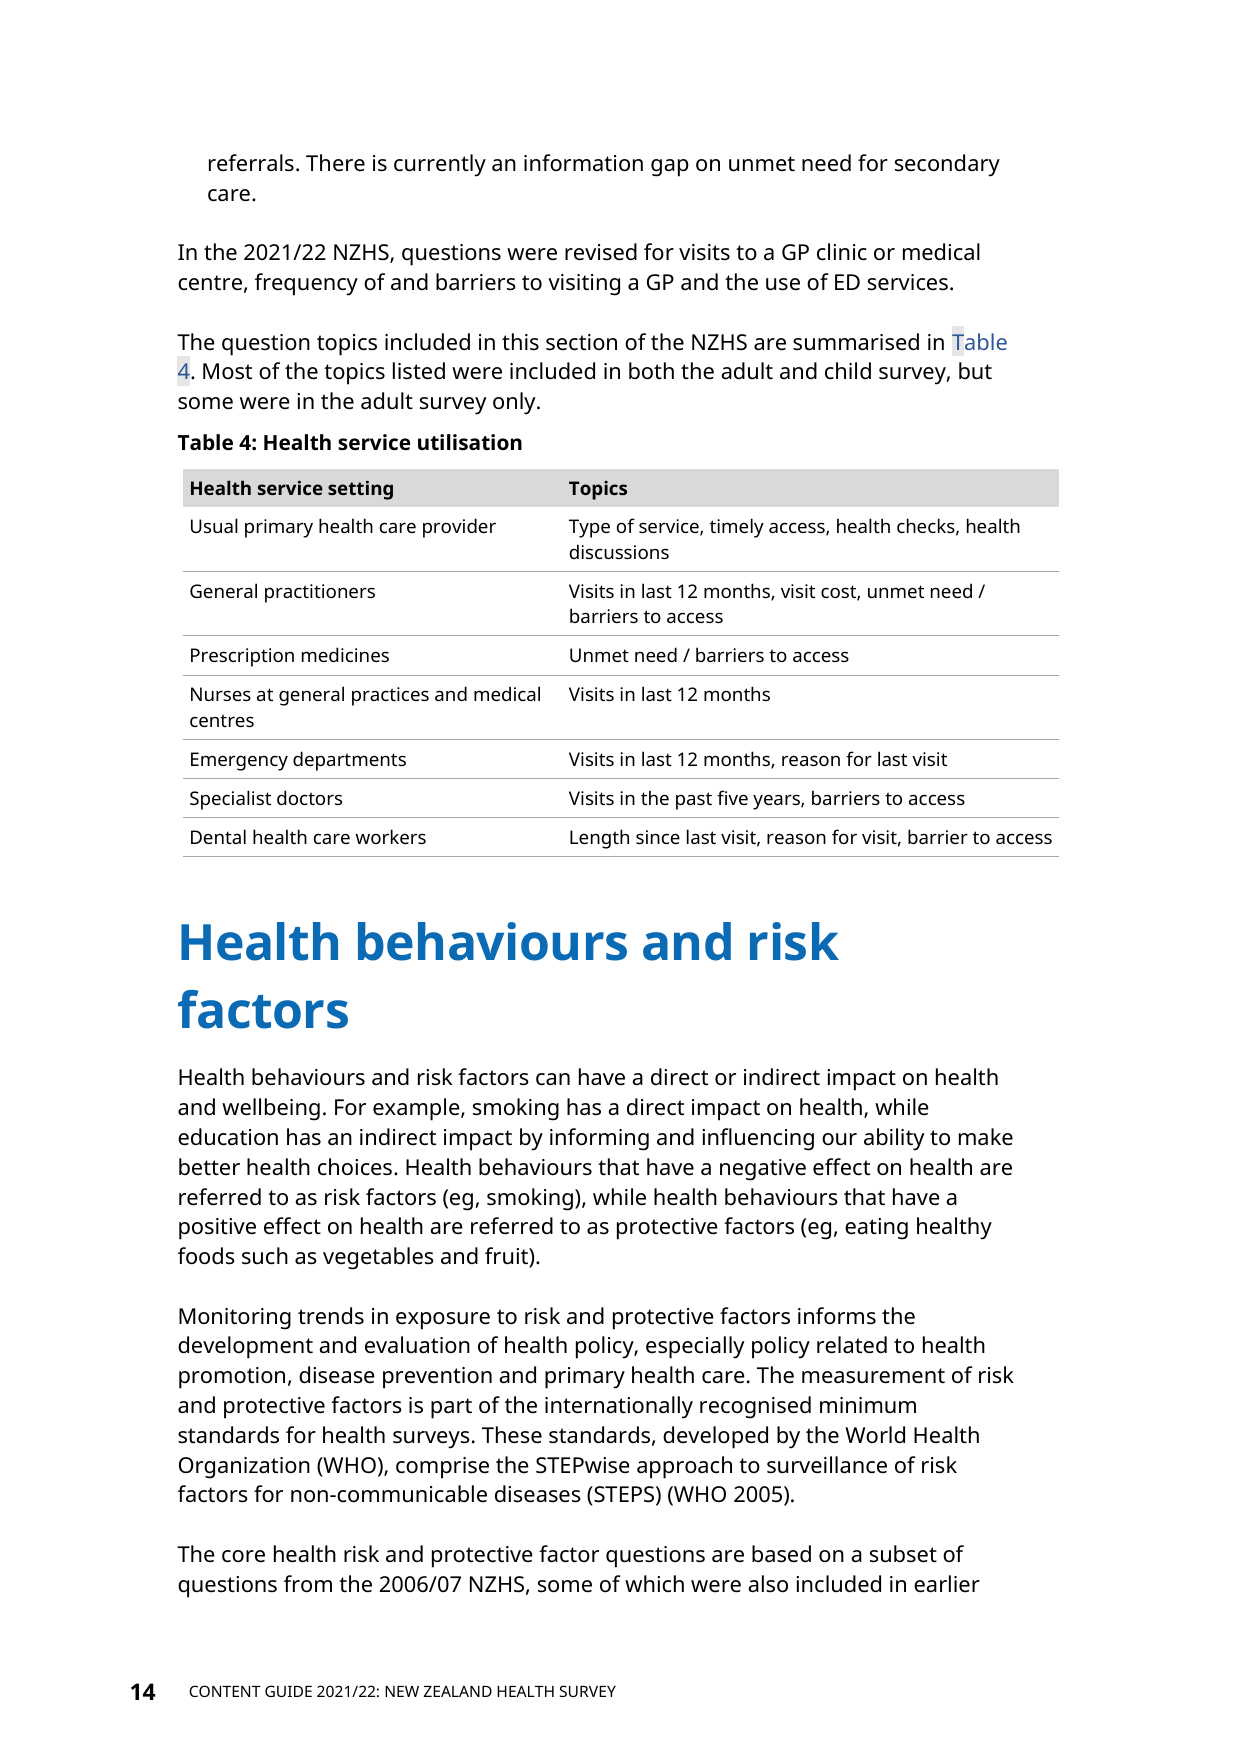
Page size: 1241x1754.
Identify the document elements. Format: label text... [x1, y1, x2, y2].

table_cell Type of service, timely access, health checks, health discussions [563, 507, 1059, 571]
table_header Topics [563, 469, 1059, 507]
table_cell Usual primary health care provider [183, 507, 563, 571]
table_cell Length since last visit, reason for visit, barrier to access [563, 818, 1059, 856]
table_cell Visits in last 12 months, reason for last visit [563, 740, 1059, 778]
table_header Health service setting [183, 469, 563, 507]
table_cell Emergency departments [183, 740, 563, 778]
table_cell General practitioners [183, 572, 563, 635]
text The question topics included in this section of the NZHS are summarised in Table 4. Most of the topics listed were included in both the adult and child survey, but some were in the adult survey only. [177, 326, 1019, 416]
text In the 2021/22 NZHS, questions were revised for visits to a GP clinic or medical centre, frequency of and barriers to visiting a GP and the use of ED services. [177, 237, 1019, 297]
table_cell Unmet need / barriers to access [563, 636, 1059, 674]
table_cell Visits in the past five years, barriers to access [563, 779, 1059, 817]
table_cell Specialist doctors [183, 779, 563, 817]
table_cell Nurses at general practices and medical centres [183, 676, 563, 739]
subtitle Health behaviours and risk factors [177, 907, 1019, 1043]
text Health behaviours and risk factors can have a direct or indirect impact on health and wellbeing. For example, smoking has a direct impact on health, while education has an indirect impact by informing and influencing our ability to make better health choices. Health behaviours that have a negative effect on health are referred to as risk factors (eg, smoking), while health behaviours that have a positive effect on health are referred to as protective factors (eg, eating healthy foods such as vegetables and fruit). [177, 1062, 1019, 1271]
table_cell Prescription medicines [183, 636, 563, 674]
table_cell Visits in last 12 months, visit cost, unmet need / barriers to access [563, 572, 1059, 635]
text Monitoring trends in exposure to risk and protective factors informs the development and evaluation of health policy, especially policy related to health promotion, disease prevention and primary health care. The measurement of risk and protective factors is part of the internationally recognised minimum standards for health surveys. These standards, developed by the World Health Organization (WHO), comprise the STEPwise approach to surveillance of risk factors for non-communicable diseases (STEPS) (WHO 2005). [177, 1301, 1019, 1509]
table_cell Visits in last 12 months [563, 676, 1059, 739]
table_cell Dental health care workers [183, 818, 563, 856]
